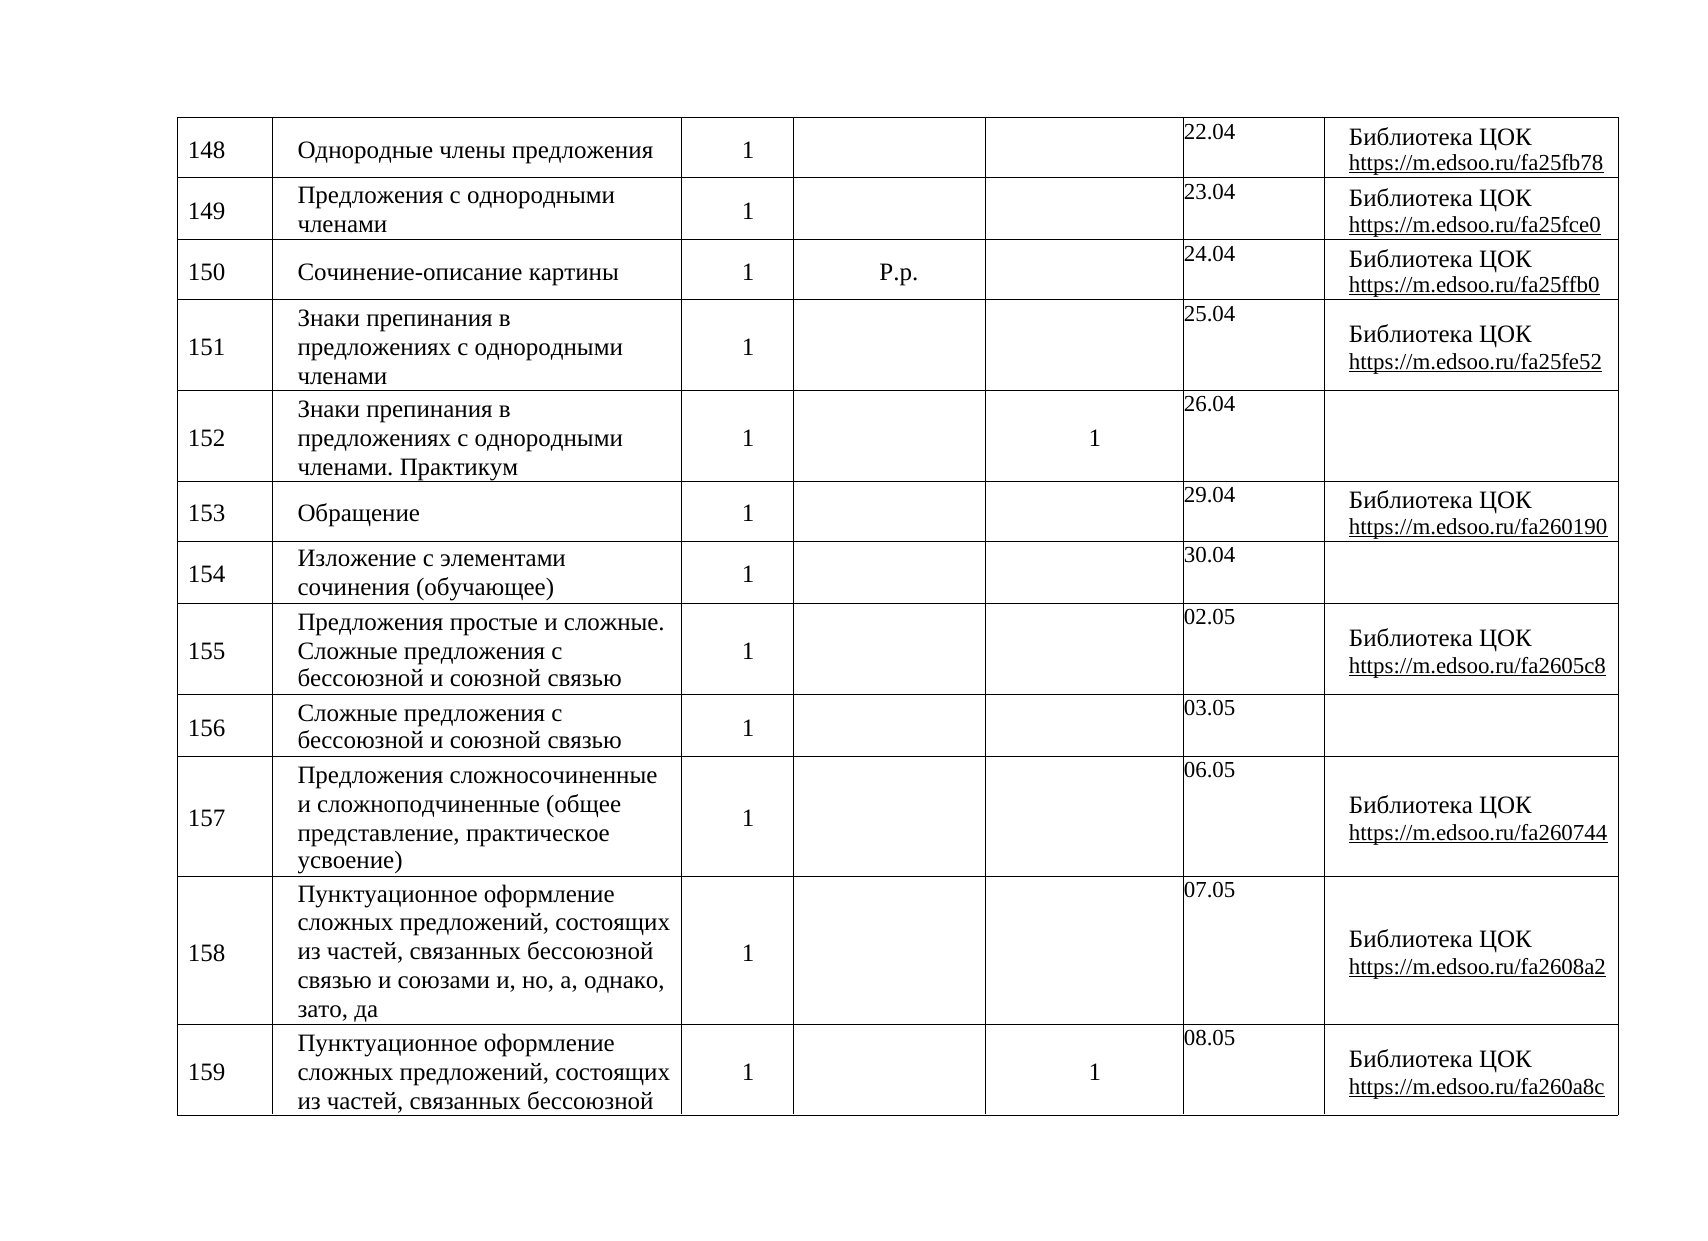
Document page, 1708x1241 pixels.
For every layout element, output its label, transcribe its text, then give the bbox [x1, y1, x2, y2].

table_cell 151 [178, 300, 272, 390]
table_cell 158 [178, 877, 272, 1024]
table_cell 29.04 [1184, 482, 1324, 541]
table_cell 1 [682, 1025, 793, 1114]
table_cell [794, 877, 985, 1024]
table_cell Библиотека ЦОК https://m.edsoo.ru/fa260190 [1325, 482, 1618, 541]
table_cell 30.04 [1184, 542, 1324, 603]
table_cell [986, 695, 1183, 756]
table_cell Сочинение-описание картины [273, 240, 681, 299]
table_cell Знаки препинания в предложениях с однородными членами [273, 300, 681, 390]
table_cell 154 [178, 542, 272, 603]
table_cell 1 [682, 300, 793, 390]
table_cell Библиотека ЦОК https://m.edsoo.ru/fa260744 [1325, 757, 1618, 876]
table_cell [794, 604, 985, 693]
table_cell Предложения простые и сложные. Сложные предложения с бессоюзной и союзной связью [273, 604, 681, 693]
table_cell [794, 542, 985, 603]
table_cell 156 [178, 695, 272, 756]
table_cell Библиотека ЦОК https://m.edsoo.ru/fa2608a2 [1325, 877, 1618, 1024]
table_cell 23.04 [1184, 178, 1324, 239]
table_cell Пунктуационное оформление сложных предложений, состоящих из частей, связанных бессоюзной [273, 1025, 681, 1114]
table_header Библиотека ЦОК https://m.edsoo.ru/fa25fb78 [1325, 118, 1618, 177]
table_header 22.04 [1184, 118, 1324, 177]
table_cell [986, 542, 1183, 603]
table_cell Изложение с элементами сочинения (обучающее) [273, 542, 681, 603]
table_cell [794, 391, 985, 481]
table_cell 159 [178, 1025, 272, 1114]
table_cell 157 [178, 757, 272, 876]
table_cell [986, 604, 1183, 693]
table_cell 1 [986, 1025, 1183, 1114]
table_cell [986, 482, 1183, 541]
table_cell 07.05 [1184, 877, 1324, 1024]
table_cell 1 [682, 695, 793, 756]
table_cell 1 [682, 178, 793, 239]
table_cell 149 [178, 178, 272, 239]
table_cell Библиотека ЦОК https://m.edsoo.ru/fa25fce0 [1325, 178, 1618, 239]
table_cell 08.05 [1184, 1025, 1324, 1114]
table_cell 1 [682, 391, 793, 481]
table_cell Сложные предложения с бессоюзной и союзной связью [273, 695, 681, 756]
table_cell Библиотека ЦОК https://m.edsoo.ru/fa25fe52 [1325, 300, 1618, 390]
table_cell Предложения сложносочиненные и сложноподчиненные (общее представление, практическое усвоение) [273, 757, 681, 876]
table_cell [794, 300, 985, 390]
table_cell [794, 482, 985, 541]
table_cell 152 [178, 391, 272, 481]
table_cell 25.04 [1184, 300, 1324, 390]
table_cell 153 [178, 482, 272, 541]
table_cell [794, 1025, 985, 1114]
table_header 148 [178, 118, 272, 177]
table_cell 24.04 [1184, 240, 1324, 299]
table_cell [986, 757, 1183, 876]
table_header Однородные члены предложения [273, 118, 681, 177]
table_header [986, 118, 1183, 177]
table_cell Р.р. [794, 240, 985, 299]
table_cell [794, 178, 985, 239]
table_cell Предложения с однородными членами [273, 178, 681, 239]
table_cell Библиотека ЦОК https://m.edsoo.ru/fa25ffb0 [1325, 240, 1618, 299]
table_cell 06.05 [1184, 757, 1324, 876]
table_cell [1325, 542, 1618, 603]
table_header [794, 118, 985, 177]
table_cell Обращение [273, 482, 681, 541]
table_cell 1 [682, 877, 793, 1024]
table_cell 1 [682, 482, 793, 541]
table_cell 03.05 [1184, 695, 1324, 756]
table_header 1 [682, 118, 793, 177]
table_cell [794, 695, 985, 756]
table_cell 1 [682, 757, 793, 876]
table_cell [794, 757, 985, 876]
table_cell [1325, 695, 1618, 756]
table_cell Библиотека ЦОК https://m.edsoo.ru/fa260a8c [1325, 1025, 1618, 1114]
table_cell [986, 240, 1183, 299]
table_cell 26.04 [1184, 391, 1324, 481]
table_cell [986, 877, 1183, 1024]
table_cell 150 [178, 240, 272, 299]
table_cell Библиотека ЦОК https://m.edsoo.ru/fa2605c8 [1325, 604, 1618, 693]
table_cell 1 [682, 604, 793, 693]
table_cell 1 [682, 542, 793, 603]
table_cell [986, 178, 1183, 239]
table_cell [986, 300, 1183, 390]
table_cell 1 [682, 240, 793, 299]
table_cell 155 [178, 604, 272, 693]
table_cell 02.05 [1184, 604, 1324, 693]
table_cell 1 [986, 391, 1183, 481]
table_cell Пунктуационное оформление сложных предложений, состоящих из частей, связанных бессоюзной связью и союзами и, но, а, однако, зато, да [273, 877, 681, 1024]
table_cell [1325, 391, 1618, 481]
table_cell Знаки препинания в предложениях с однородными членами. Практикум [273, 391, 681, 481]
